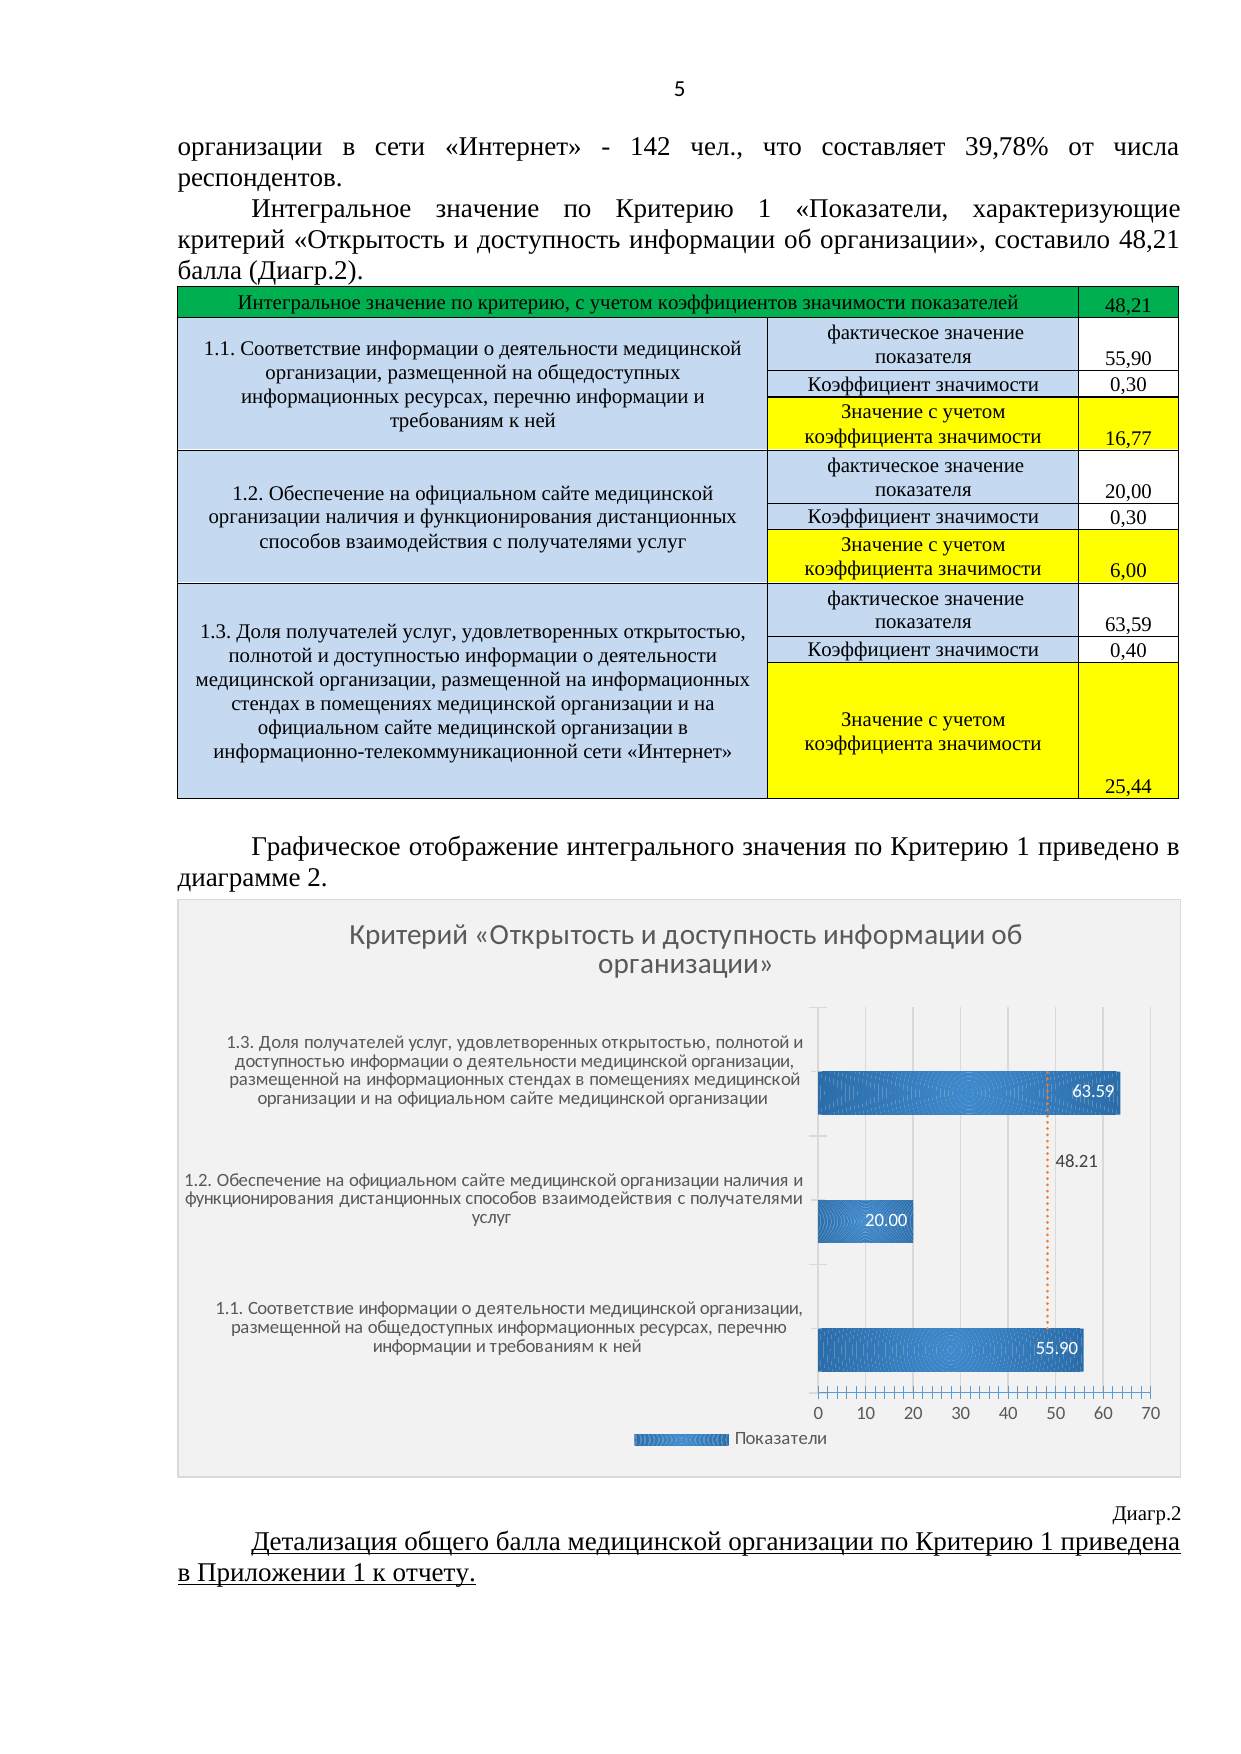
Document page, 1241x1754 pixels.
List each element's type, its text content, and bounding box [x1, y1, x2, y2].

table_cell Коэффициент значимости [768, 371, 1078, 396]
table_cell 6,00 [1079, 530, 1178, 582]
table_cell 0,30 [1079, 371, 1178, 396]
table_cell фактическое значение показателя [768, 451, 1078, 503]
table_header 48,21 [1079, 287, 1178, 317]
table_cell Значение с учетом коэффициента значимости [768, 398, 1078, 449]
table_cell Коэффициент значимости [768, 637, 1078, 662]
table_cell Коэффициент значимости [768, 504, 1078, 529]
table_cell 20,00 [1079, 451, 1178, 503]
table_cell 1.1. Соответствие информации о деятельности медицинской организации, размещенной на общедоступных информационных ресурсах, перечню информации и требованиям к ней [178, 318, 767, 449]
table_cell 55,90 [1079, 318, 1178, 370]
table_cell Значение с учетом коэффициента значимости [768, 663, 1078, 798]
table_cell 63,59 [1079, 584, 1178, 636]
table_cell 0,30 [1079, 504, 1178, 529]
table_cell Значение с учетом коэффициента значимости [768, 530, 1078, 582]
text Детализация общего балла медицинской организации по Критерию 1 приведена в Приложении 1 к отчету. [177, 1525, 1181, 1588]
table_cell фактическое значение показателя [768, 318, 1078, 370]
text Диагр.2 [177, 1501, 1181, 1525]
table_cell 0,40 [1079, 637, 1178, 662]
text Графическое отображение интегрального значения по Критерию 1 приведено в диаграмме 2. [177, 830, 1181, 892]
table_cell 1.3. Доля получателей услуг, удовлетворенных открытостью, полнотой и доступностью информации о деятельности медицинской организации, размещенной на информационных стендах в помещениях медицинской организации и на официальном сайте медицинской организации в информационно-телекоммуникационной сети «Интернет» [178, 584, 767, 798]
table_cell фактическое значение показателя [768, 584, 1078, 636]
table_cell 16,77 [1079, 398, 1178, 449]
text Интегральное значение по Критерию 1 «Показатели, характеризующие критерий «Открытость и доступность информации об организации», составило 48,21 балла (Диагр.2). [177, 192, 1181, 286]
table_cell 25,44 [1079, 663, 1178, 798]
table_header Интегральное значение по критерию, с учетом коэффициентов значимости показателей [178, 287, 1078, 317]
table_cell 1.2. Обеспечение на официальном сайте медицинской организации наличия и функционирования дистанционных способов взаимодействия с получателями услуг [178, 451, 767, 582]
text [177, 130, 1181, 192]
